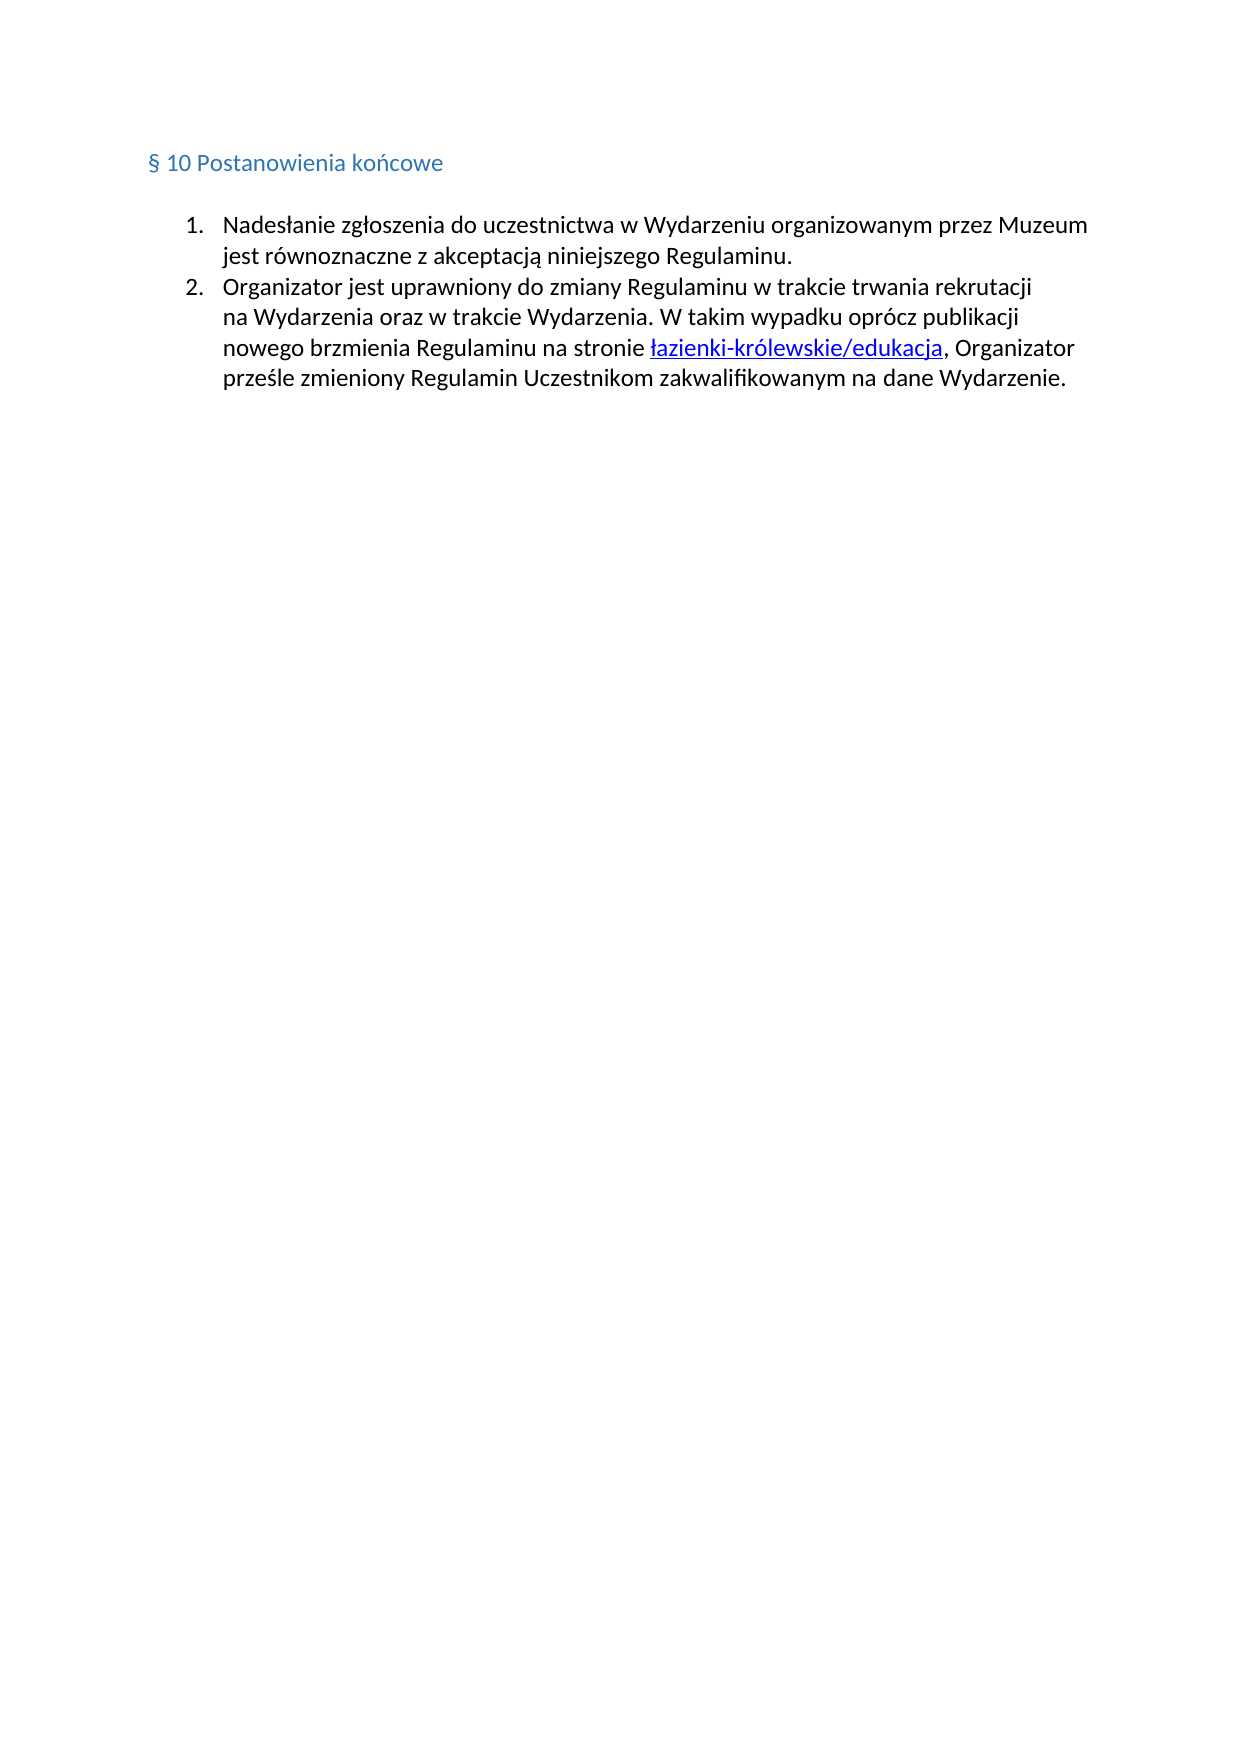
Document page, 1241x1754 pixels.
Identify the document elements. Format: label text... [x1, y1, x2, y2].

list Organizator jest uprawniony do zmiany Regulaminu w trakcie trwania rekrutacji na Wydarzenia oraz w trakcie Wydarzenia. W takim wypadku oprócz publikacji nowego brzmienia Regulaminu na stronie łazienki-królewskie/edukacja, Organizator prześle zmieniony Regulamin Uczestnikom zakwalifikowanym na dane Wydarzenie. [185, 271, 1093, 393]
list Nadesłanie zgłoszenia do uczestnictwa w Wydarzeniu organizowanym przez Muzeum jest równoznaczne z akceptacją niniejszego Regulaminu. [185, 210, 1093, 271]
subtitle § 10 Postanowienia końcowe [148, 148, 1093, 178]
